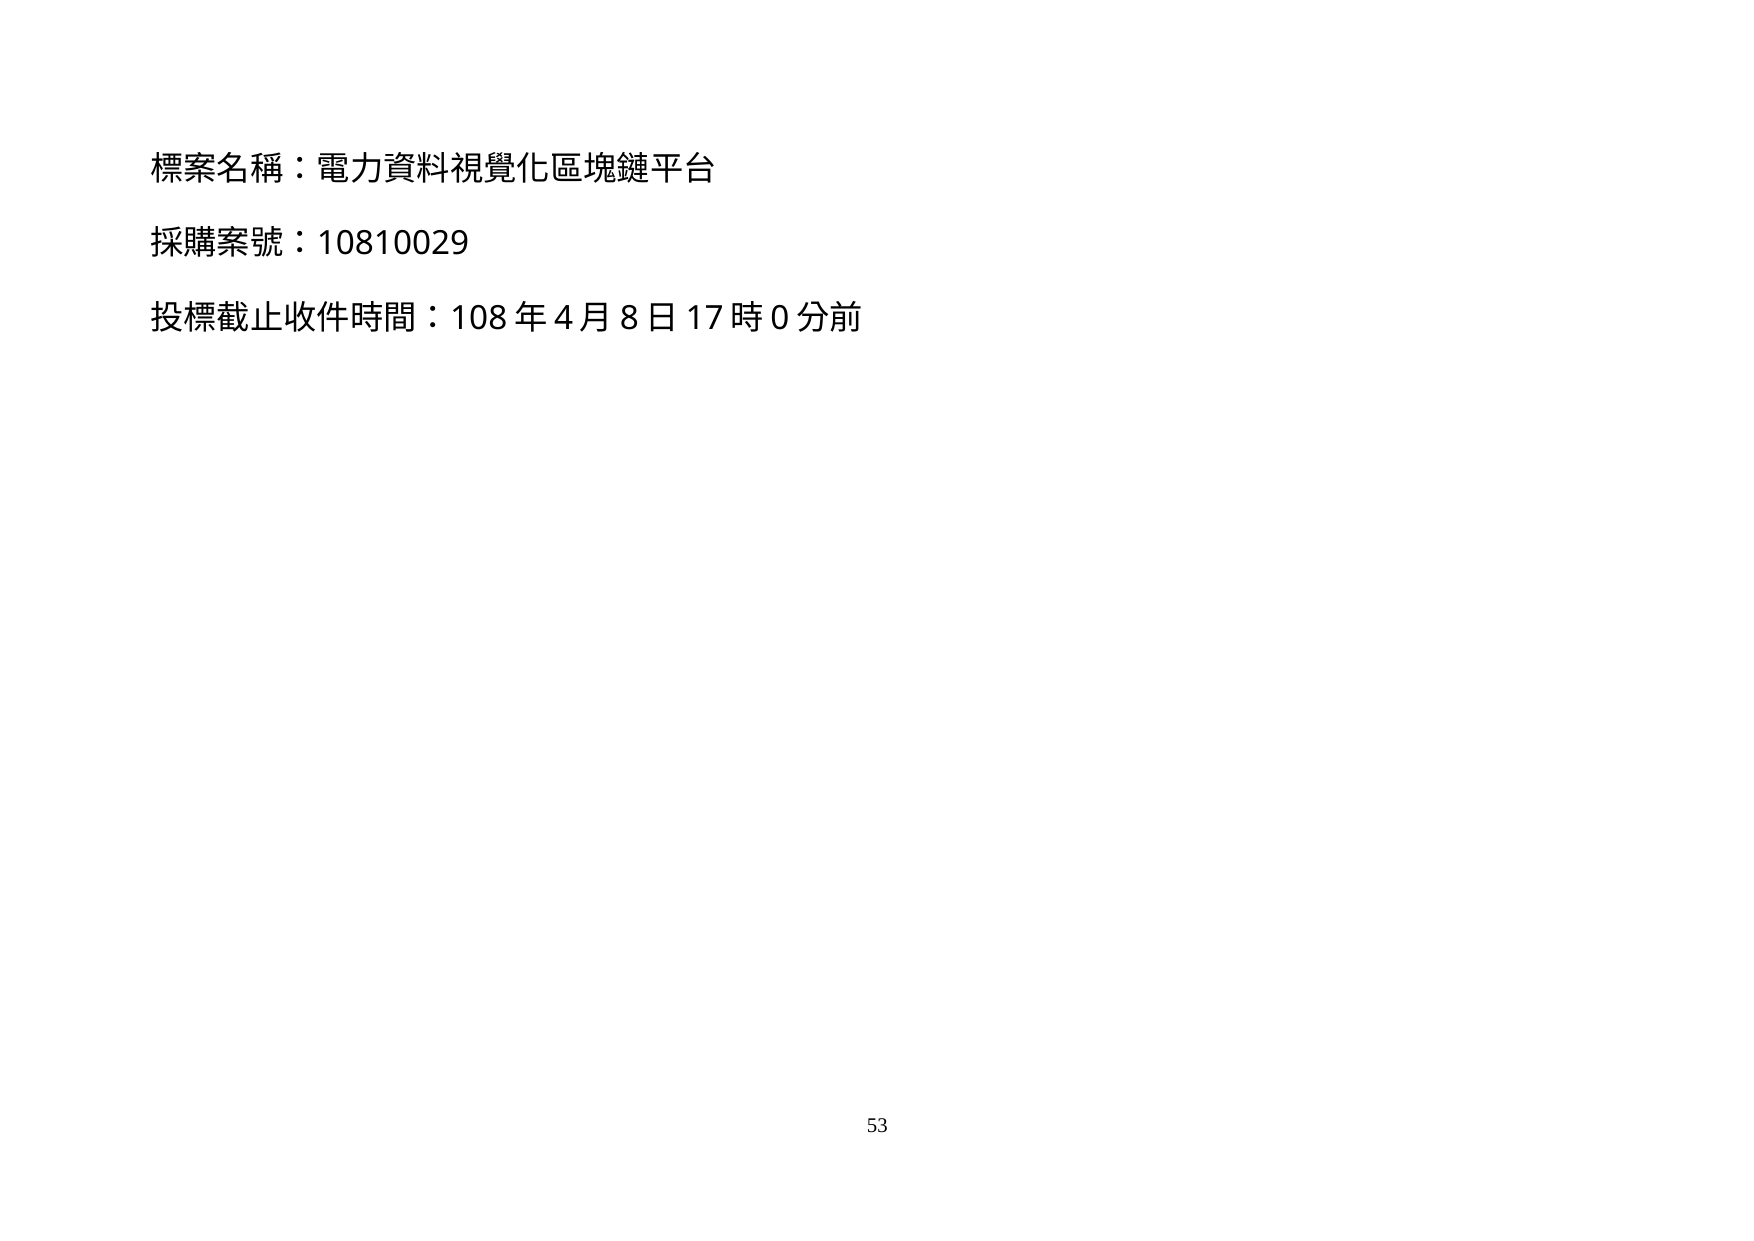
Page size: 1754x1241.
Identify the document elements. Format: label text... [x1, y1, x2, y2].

text 標案名稱：電力資料視覺化區塊鏈平台 [150, 128, 1604, 203]
text 採購案號：10810029 [150, 203, 1604, 278]
text 投標截止收件時間：108年4月8日17時0分前 [150, 278, 1604, 353]
